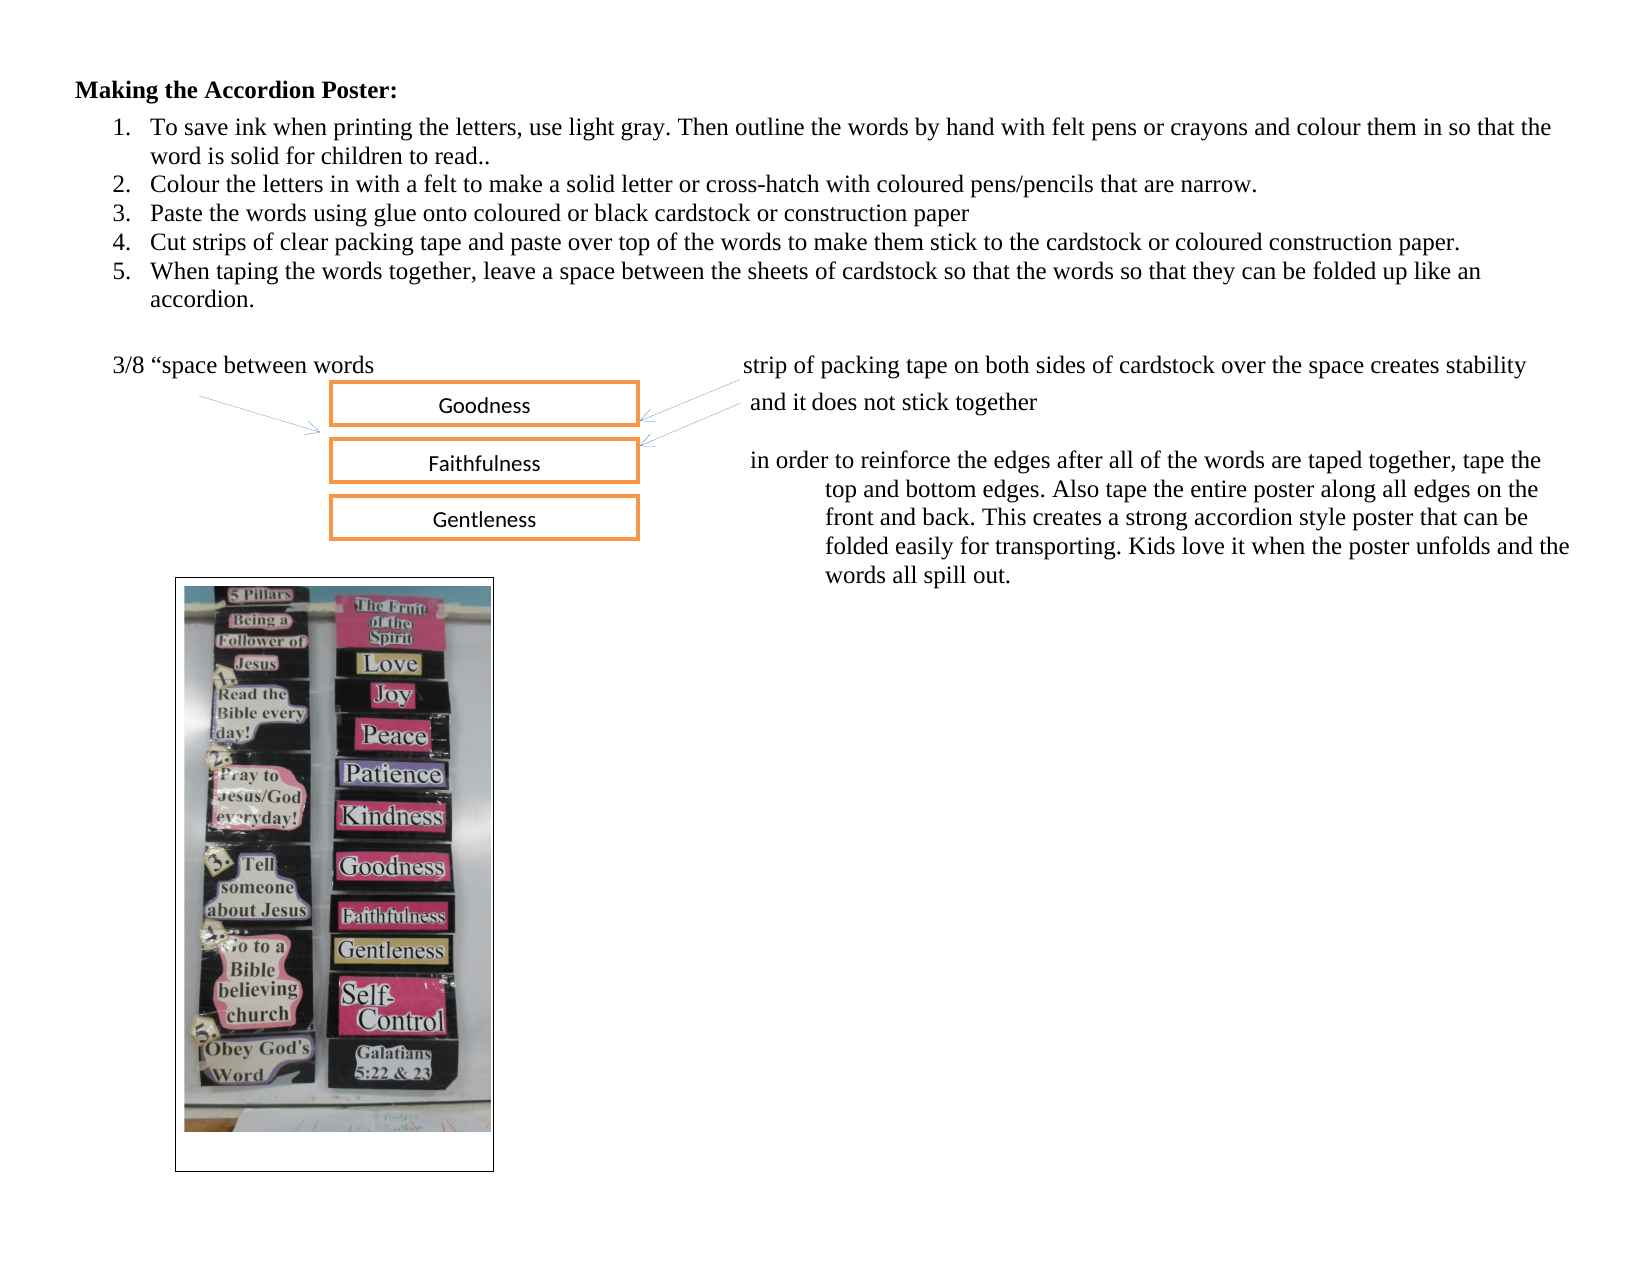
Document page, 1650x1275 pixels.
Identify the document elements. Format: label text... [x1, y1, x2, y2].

list When taping the words together, leave a space between the sheets of cardstock so that the words so that they can be folded up like an accordion. [112, 256, 1575, 313]
text Making the Accordion Poster: [75, 75, 1575, 104]
list To save ink when printing the letters, use light gray. Then outline the words by hand with felt pens or crayons and colour them in so that the word is solid for children to read.. [112, 112, 1575, 169]
text 3/8 “space between words strip of packing tape on both sides of cardstock over the space creates stability [112, 350, 1575, 379]
list and it does not stick together [750, 387, 1575, 416]
list in order to reinforce the edges after all of the words are taped together, tape the top and bottom edges. Also tape the entire poster along all edges on the front and back. This creates a strong accordion style poster that can be folded easily for transporting. Kids love it when the poster unfolds and the words all spill out. [750, 445, 1575, 589]
list Colour the letters in with a felt to make a solid letter or cross-hatch with coloured pens/pencils that are narrow. [112, 169, 1575, 198]
list Paste the words using glue onto coloured or black cardstock or construction paper [112, 198, 1575, 227]
list Cut strips of clear packing tape and paste over top of the words to make them stick to the cardstock or coloured construction paper. [112, 227, 1575, 256]
picture [184, 586, 491, 1132]
